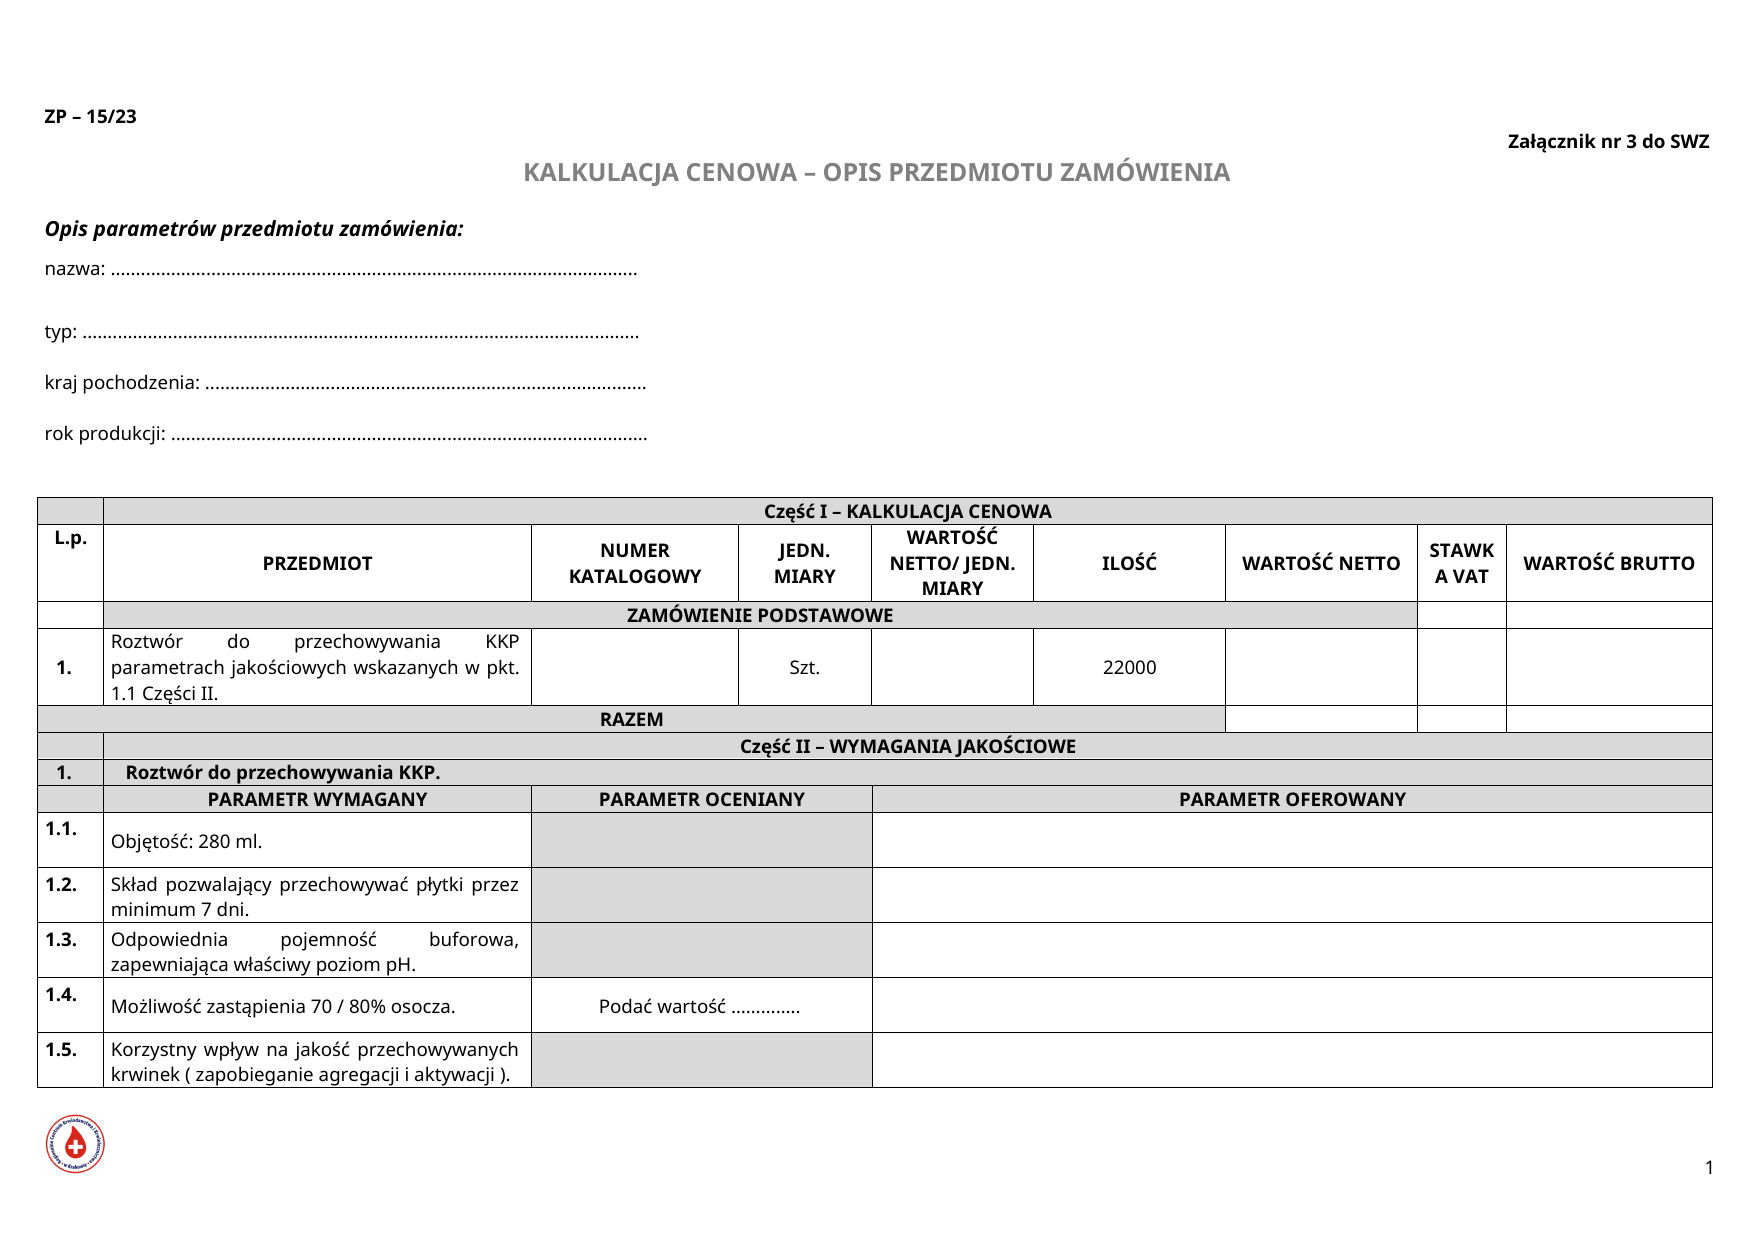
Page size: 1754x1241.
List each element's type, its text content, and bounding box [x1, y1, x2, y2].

table_cell PARAMETR WYMAGANY [104, 786, 531, 812]
table_cell [1507, 706, 1712, 732]
table_cell [873, 978, 1712, 1032]
table_cell Możliwość zastąpienia 70 / 80% osocza. [104, 978, 531, 1032]
table_cell Podać wartość ………….. [532, 978, 872, 1032]
table_cell PARAMETR OFEROWANY [873, 786, 1712, 812]
table_header Część I – KALKULACJA CENOWA [104, 498, 1712, 524]
table_cell [532, 813, 872, 867]
text typ: ............................................................................................................... [44, 318, 1710, 344]
table_cell Odpowiednia pojemność buforowa, zapewniająca właściwy poziom pH. [104, 923, 531, 977]
table_cell RAZEM [38, 706, 1225, 732]
text ZP – 15/23 [44, 103, 1710, 129]
picture [44, 1113, 106, 1175]
table_cell [38, 978, 103, 1032]
table_cell [873, 923, 1712, 977]
text nazwa: ......................................................................................................... [44, 255, 1710, 280]
table_cell [38, 868, 103, 922]
table_cell Szt. [739, 629, 871, 705]
table_cell ZAMÓWIENIE PODSTAWOWE [104, 602, 1417, 628]
table_cell [532, 629, 738, 705]
text Załącznik nr 3 do SWZ [44, 129, 1710, 154]
table_cell [38, 760, 103, 785]
table_cell [532, 923, 872, 977]
table_cell WARTOŚĆ BRUTTO [1507, 525, 1712, 601]
table_cell [873, 813, 1712, 867]
table_cell [38, 786, 103, 812]
table_cell WARTOŚĆ NETTO [1226, 525, 1417, 601]
table_cell [532, 1033, 872, 1087]
table_cell STAWKA VAT [1418, 525, 1506, 601]
table_cell [1507, 602, 1712, 628]
table_cell Roztwór do przechowywania KKP parametrach jakościowych wskazanych w pkt. 1.1 Części II. [104, 629, 531, 705]
table_cell [38, 1033, 103, 1087]
table_cell ILOŚĆ [1034, 525, 1225, 601]
table_cell [1418, 706, 1506, 732]
text kraj pochodzenia: ........................................................................................ [44, 369, 1710, 395]
subtitle Opis parametrów przedmiotu zamówienia: [44, 214, 1710, 242]
table_cell [38, 923, 103, 977]
table_cell Część II – WYMAGANIA JAKOŚCIOWE [104, 733, 1712, 758]
table_cell JEDN. MIARY [739, 525, 871, 601]
table_cell 22000 [1034, 629, 1225, 705]
table_cell [1226, 629, 1417, 705]
table_cell [1418, 602, 1506, 628]
table_cell PARAMETR OCENIANY [532, 786, 872, 812]
table_cell [38, 733, 103, 758]
table_cell Roztwór do przechowywania KKP. [104, 760, 1712, 785]
table_cell [1226, 706, 1417, 732]
table_cell [38, 629, 103, 705]
table_cell PRZEDMIOT [104, 525, 531, 601]
table_cell Objętość: 280 ml. [104, 813, 531, 867]
table_cell [1507, 629, 1712, 705]
table_cell Skład pozwalający przechowywać płytki przez minimum 7 dni. [104, 868, 531, 922]
table_cell [873, 1033, 1712, 1087]
table_cell [532, 868, 872, 922]
table_cell L.p. [38, 525, 103, 601]
table_cell WARTOŚĆ NETTO/ JEDN. MIARY [872, 525, 1033, 601]
table_cell [872, 629, 1033, 705]
table_cell [38, 813, 103, 867]
table_cell Korzystny wpływ na jakość przechowywanych krwinek ( zapobieganie agregacji i aktywacji ). [104, 1033, 531, 1087]
text KALKULACJA CENOWA – OPIS PRZEDMIOTU ZAMÓWIENIA [44, 154, 1710, 188]
table_header [38, 498, 103, 524]
table_cell [873, 868, 1712, 922]
table_cell [38, 602, 103, 628]
table_cell [1418, 629, 1506, 705]
table_cell NUMER KATALOGOWY [532, 525, 738, 601]
text rok produkcji: ............................................................................................... [44, 421, 1710, 446]
